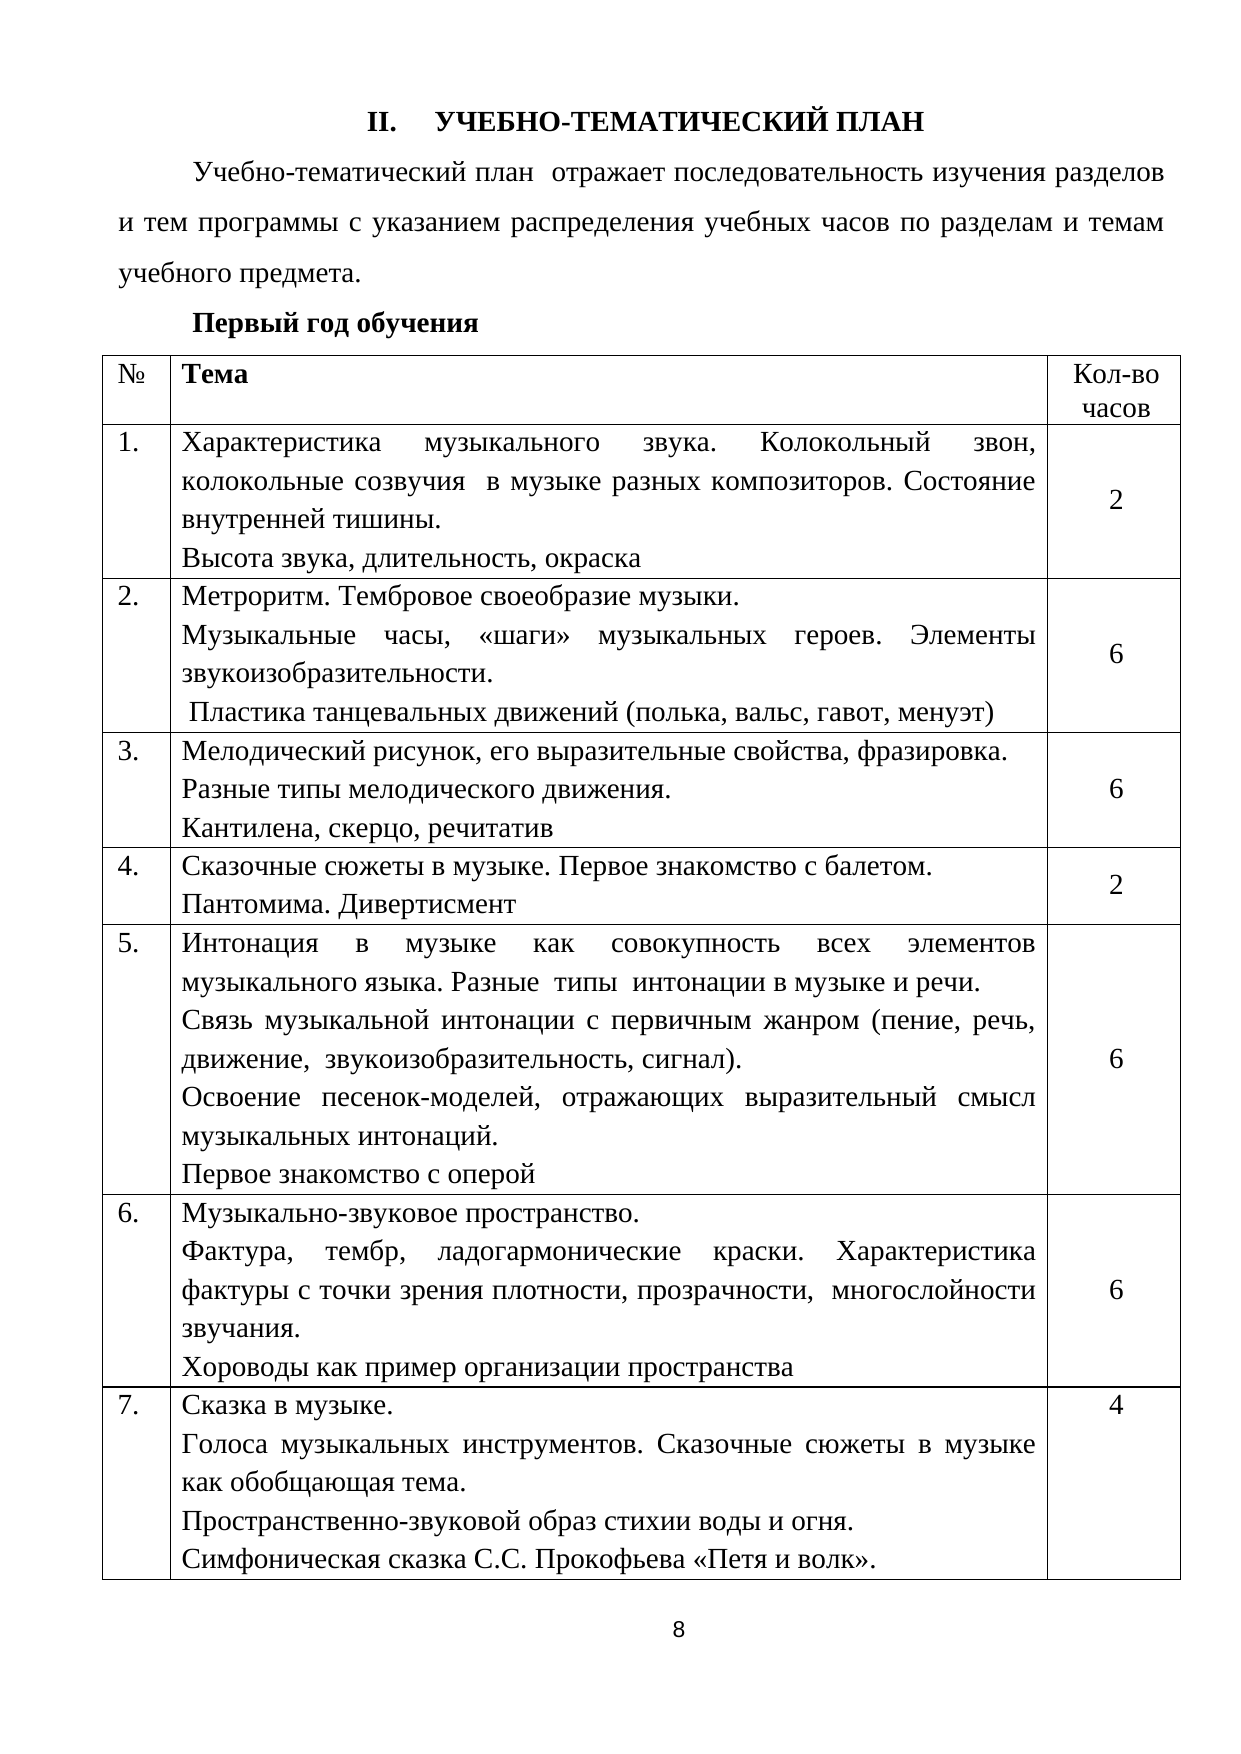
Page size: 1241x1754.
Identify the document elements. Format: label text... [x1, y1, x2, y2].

table_header Кол-во часов [1048, 356, 1180, 423]
table_cell Музыкально-звуковое пространство. Фактура, тембр, ладогармонические краски. Характеристика фактуры с точки зрения плотности, прозрачности, многослойности звучания. Хороводы как пример организации пространства [171, 1195, 1047, 1386]
table_cell 7. [103, 1388, 170, 1579]
table_cell 1. [103, 425, 170, 577]
table_cell 2 [1048, 425, 1180, 577]
table_cell Характеристика музыкального звука. Колокольный звон, колокольные созвучия в музыке разных композиторов. Состояние внутренней тишины. Высота звука, длительность, окраска [171, 425, 1047, 577]
table_header Тема [171, 356, 1047, 423]
table_header № [103, 356, 170, 423]
table_cell 3. [103, 733, 170, 847]
table_cell 5. [103, 925, 170, 1194]
table_cell 6 [1048, 1195, 1180, 1386]
list Первый год обучения [118, 305, 1165, 338]
table_cell Мелодический рисунок, его выразительные свойства, фразировка. Разные типы мелодического движения. Кантилена, скерцо, речитатив [171, 733, 1047, 847]
table_cell 6. [103, 1195, 170, 1386]
table_cell Метроритм. Тембровое своеобразие музыки. Музыкальные часы, «шаги» музыкальных героев. Элементы звукоизобразительности. Пластика танцевальных движений (полька, вальс, гавот, менуэт) [171, 579, 1047, 732]
table_cell 6 [1048, 925, 1180, 1194]
table_cell 4. [103, 848, 170, 924]
table_cell Интонация в музыке как совокупность всех элементов музыкального языка. Разные типы интонации в музыке и речи. Связь музыкальной интонации с первичным жанром (пение, речь, движение, звукоизобразительность, сигнал). Освоение песенок-моделей, отражающих выразительный смысл музыкальных интонаций. Первое знакомство с оперой [171, 925, 1047, 1194]
list УЧЕБНО-ТЕМАТИЧЕСКИЙ ПЛАН [156, 104, 1165, 137]
table_cell 6 [1048, 579, 1180, 732]
table_cell 2 [1048, 848, 1180, 924]
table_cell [171, 1388, 1047, 1579]
table_cell 2. [103, 579, 170, 732]
table_cell 6 [1048, 733, 1180, 847]
table_cell 4 [1048, 1388, 1180, 1579]
table_cell Сказочные сюжеты в музыке. Первое знакомство с балетом. Пантомима. Дивертисмент [171, 848, 1047, 924]
list Учебно-тематический план отражает последовательность изучения разделов и тем программы с указанием распределения учебных часов по разделам и темам учебного предмета. [118, 154, 1165, 288]
